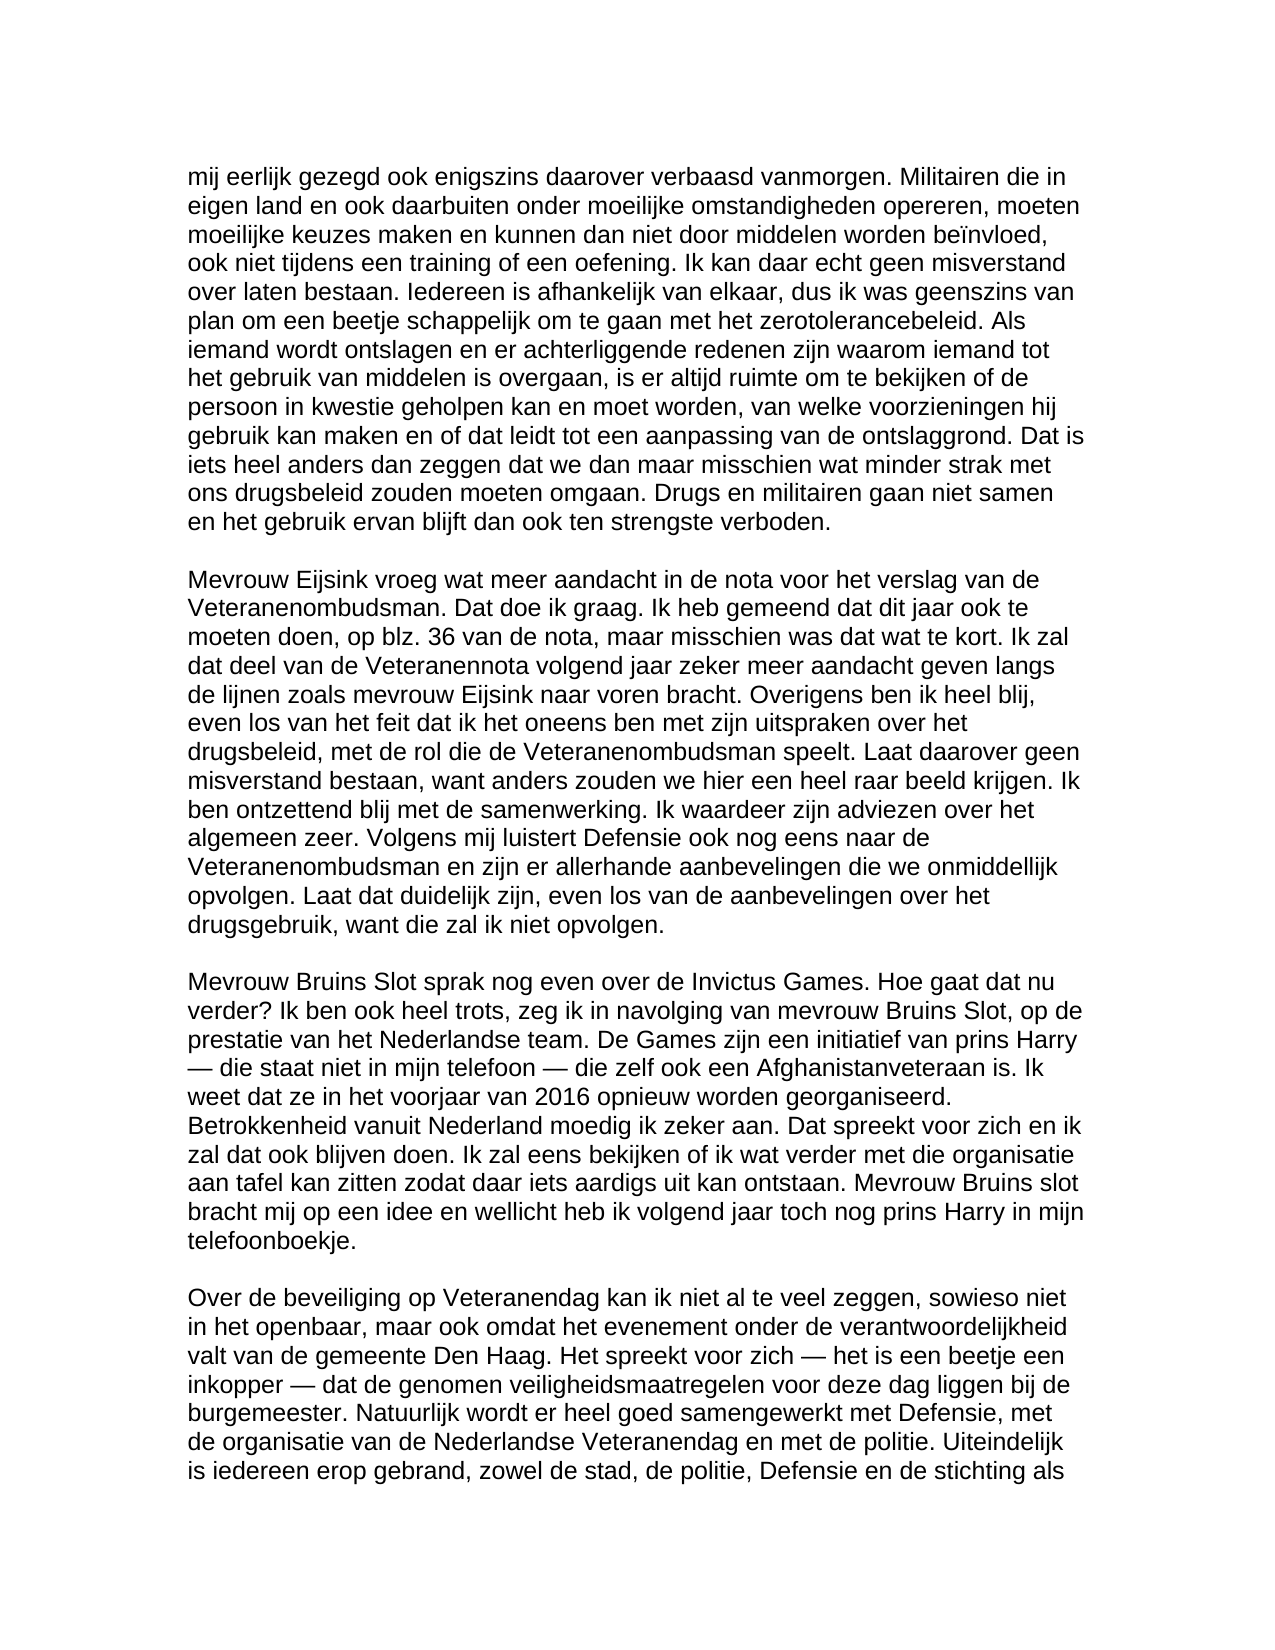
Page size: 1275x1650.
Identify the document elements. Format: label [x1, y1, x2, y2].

text [187, 162, 1087, 1484]
